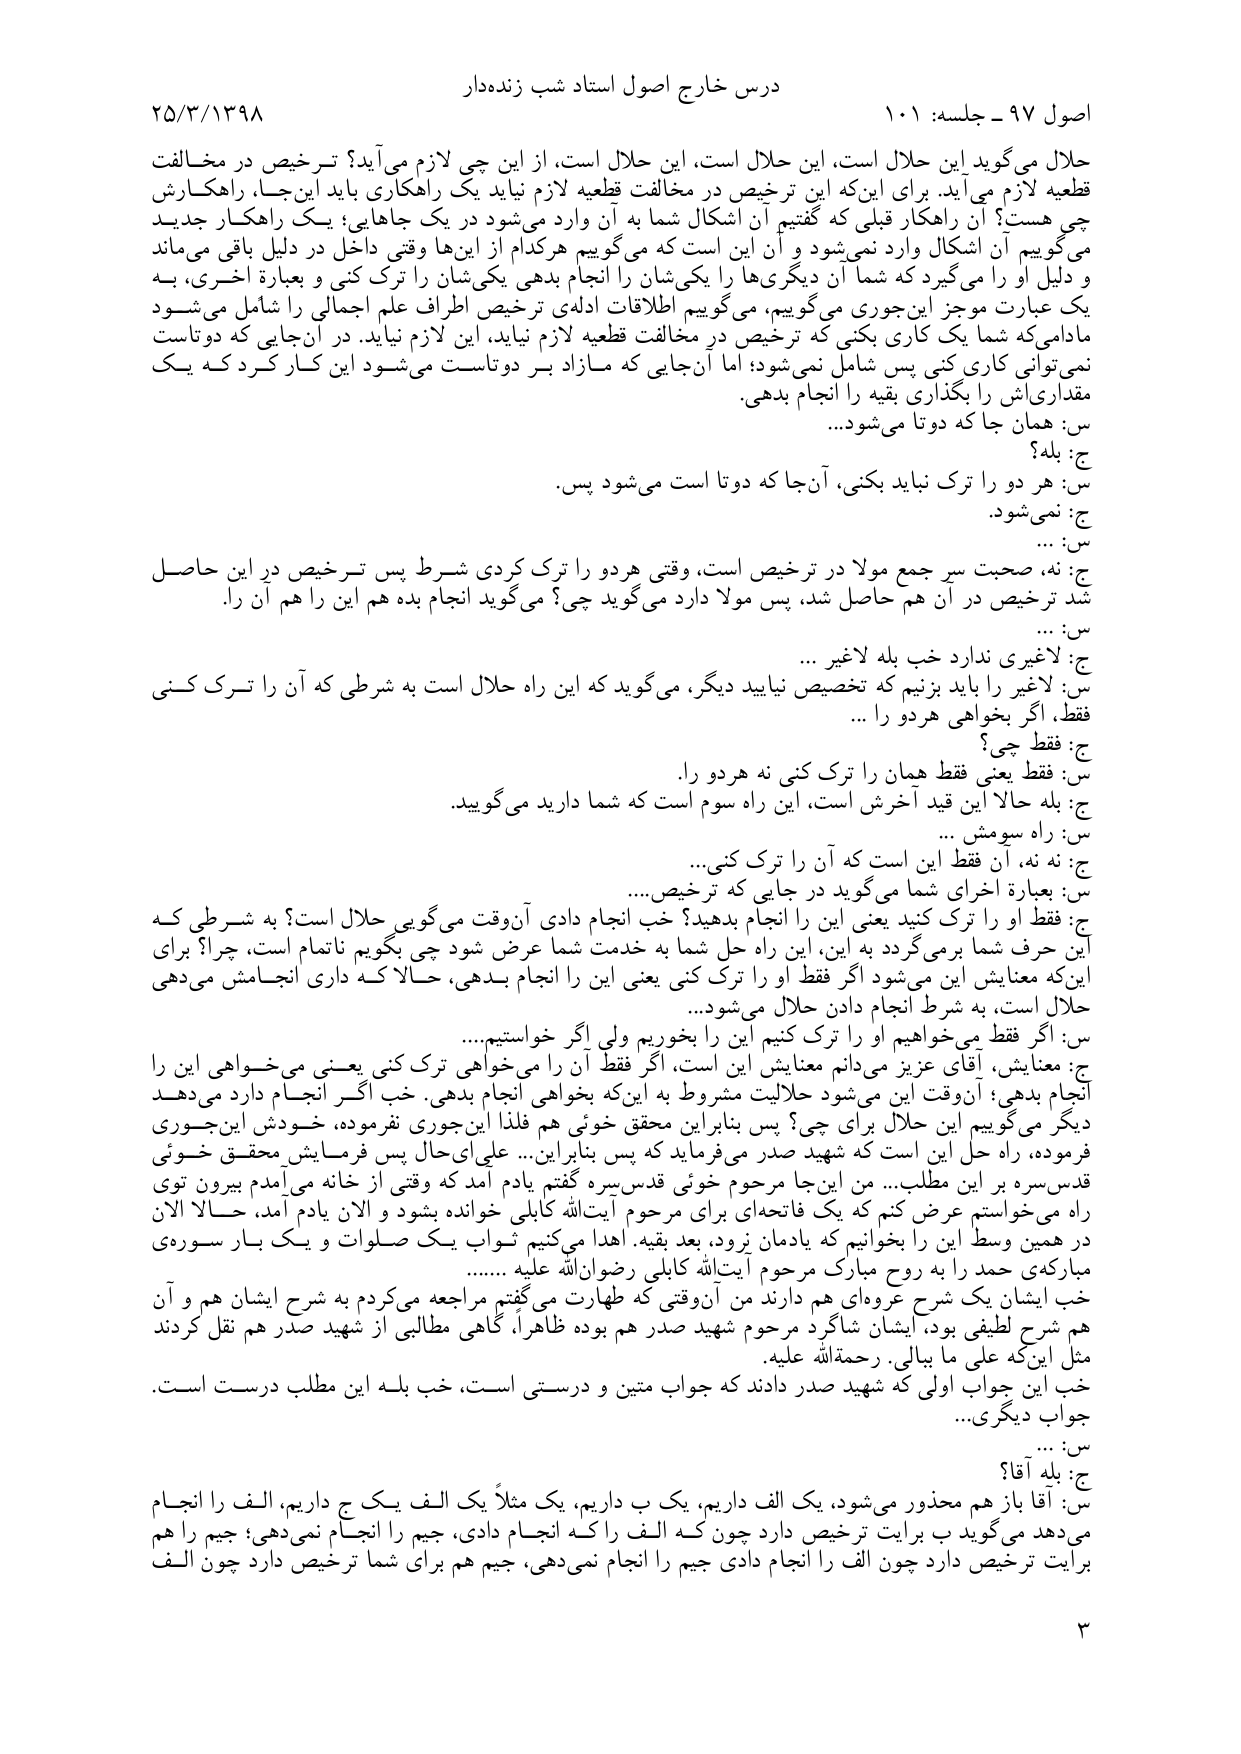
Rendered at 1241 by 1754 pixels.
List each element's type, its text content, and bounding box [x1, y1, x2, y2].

text ج: لاغیری ندارد خب بله لاغیر ... [150, 646, 1090, 675]
text ج: بله؟ [150, 442, 1090, 471]
text ج: بله آقا؟ [150, 1462, 1090, 1492]
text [150, 1492, 1090, 1579]
text خب ایشان یک شرح عروه‌ای هم دارند من آن‌وقتی که طهارت می‌گفتم مراجعه می‌کردم به شرح ایشان هم و آن هم شرح لطیفی بود، ایشان شاگرد مرحوم شهید صدر هم بوده ظاهراً، گاهی مطالبی از شهید صدر هم نقل کردند مثل این‌که علی ما ببالی. رحمةالله علیه. [150, 1287, 1090, 1375]
text ج: نه، صحبت سر جمع مولا در ترخیص است، وقتی هردو را ترک کردی شرط پس ترخیص در این حاصل شد ترخیص در آن هم حاصل شد، پس مولا دارد می‌گوید چی؟ می‌گوید انجام بده هم این را هم آن را. [150, 558, 1090, 617]
text س: فقط یعنی فقط همان را ترک کنی نه هردو را. [150, 762, 1090, 792]
text س: ... [150, 1433, 1090, 1462]
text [150, 150, 1090, 412]
text س: اگر فقط می‌خواهیم او را ترک کنیم این را بخوریم ولی اگر خواستیم.... [150, 1025, 1090, 1054]
text س: هر دو را ترک نباید بکنی، آن‌جا که دوتا است می‌شود پس. [150, 471, 1090, 500]
text س: راه سومش ... [150, 821, 1090, 850]
text ج: نه نه‌، آن فقط این است که آن را ترک کنی... [150, 850, 1090, 879]
text س: ... [150, 529, 1090, 558]
text ج: معنایش، آقای عزیز می‌دانم معنایش این است، اگر فقط آن را می‌خواهی ترک کنی یعنی می‌خواهی این را انجام بدهی؛ آن‌وقت این می‌شود حلالیت مشروط به این‌که بخواهی انجام بدهی. خب اگر انجام دارد می‌دهد دیگر می‌گوییم این حلال برای چی؟ پس بنابراین محقق خوئی هم فلذا این‌جوری نفرموده، خودش این‌جوری فرموده، راه حل این است که شهید صدر می‌فرماید که پس بنابراین... علی‌ای‌حال پس فرمایش محقق خوئی قدس‌سره بر این مطلب... من این‌‌جا مرحوم خوئی قدس‌سره گفتم یادم ‌آمد که وقتی از خانه می‌آمدم بیرون توی راه می‌خواستم عرض کنم که یک فاتحه‌ای برای مرحوم آیت‌الله کابلی خوانده بشود و الان یادم آمد، حالا الان در همین وسط این را بخوانیم که یادمان نرود، بعد بقیه. اهدا می‌کنیم ثواب یک صلوات و یک بار سوره‌ی مبارکه‌ی حمد را به روح مبارک مرحوم آیت‌الله کابلی رضوان‌الله علیه ....... [150, 1054, 1090, 1287]
text س: لاغیر را باید بزنیم که تخصیص نیایید دیگر، می‌گوید که این راه حلال است به شرطی که آن را ترک کنی فقط، اگر بخواهی هردو را ... [150, 675, 1090, 733]
text س: همان جا که دوتا می‌شود... [150, 412, 1090, 442]
text س: بعبارة اخرای شما می‌گوید در جایی که ترخیص.... [150, 879, 1090, 908]
text ج: فقط او را ترک کنید یعنی این را انجام بدهید؟ خب انجام دادی آن‌وقت می‌گویی حلال است؟ به شرطی که این حرف شما برمی‌گردد به این، این راه حل شما به خدمت شما عرض شود چی بگویم ناتمام است، چرا؟ برای این‌که معنایش این می‌شود اگر فقط او را ترک کنی یعنی این را انجام بدهی، حالا که داری انجامش می‌دهی حلال است، به شرط انجام دادن حلال می‌شود... [150, 908, 1090, 1025]
text س: ... [150, 617, 1090, 646]
text ج: بله حالا این قید آخرش است، این راه سوم است که شما دارید می‌گویید. [150, 792, 1090, 821]
text ج: نمی‌شود. [150, 500, 1090, 529]
text خب این جواب اولی که شهید صدر دادند که جواب متین و درستی است، خب بله این مطلب درست است. جواب دیگری... [150, 1375, 1090, 1433]
text ج: فقط چی؟ [150, 733, 1090, 762]
